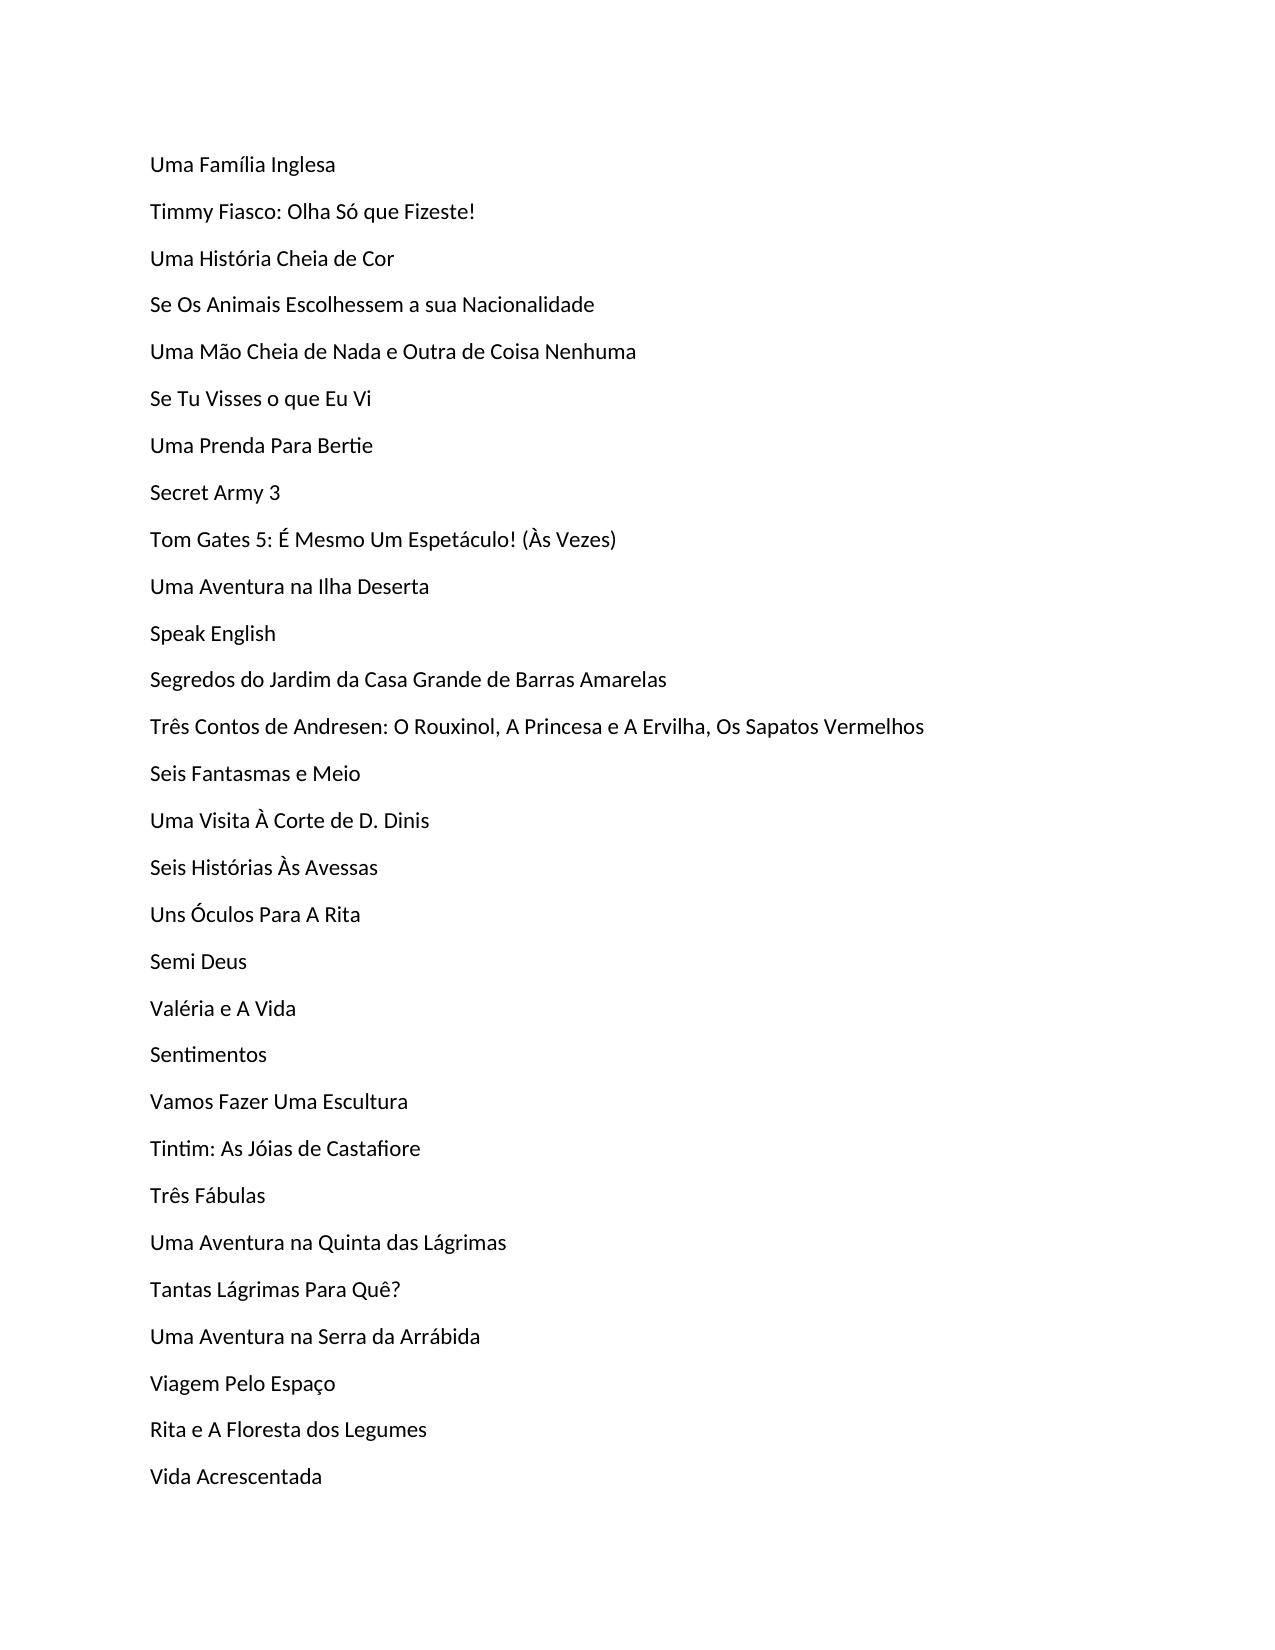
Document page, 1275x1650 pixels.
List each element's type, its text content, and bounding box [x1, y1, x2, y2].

text Uma Família Inglesa [150, 150, 1125, 178]
text Vamos Fazer Uma Escultura [150, 1087, 1125, 1116]
text Vida Acrescentada [150, 1462, 1125, 1491]
text Seis Fantasmas e Meio [150, 759, 1125, 787]
text Secret Army 3 [150, 478, 1125, 506]
text Uma História Cheia de Cor [150, 244, 1125, 272]
text Três Contos de Andresen: O Rouxinol, A Princesa e A Ervilha, Os Sapatos Vermelhos [150, 712, 1125, 741]
text Uma Aventura na Serra da Arrábida [150, 1322, 1125, 1350]
text Tantas Lágrimas Para Quê? [150, 1275, 1125, 1303]
text Uma Mão Cheia de Nada e Outra de Coisa Nenhuma [150, 337, 1125, 366]
text Valéria e A Vida [150, 994, 1125, 1022]
text Se Tu Visses o que Eu Vi [150, 384, 1125, 412]
text Tom Gates 5: É Mesmo Um Espetáculo! (Às Vezes) [150, 525, 1125, 553]
text Seis Histórias Às Avessas [150, 853, 1125, 881]
text Tintim: As Jóias de Castafiore [150, 1134, 1125, 1162]
text Uma Visita À Corte de D. Dinis [150, 806, 1125, 834]
text Viagem Pelo Espaço [150, 1369, 1125, 1397]
text Semi Deus [150, 947, 1125, 975]
text Sentimentos [150, 1041, 1125, 1069]
text Uma Aventura na Quinta das Lágrimas [150, 1228, 1125, 1256]
text Speak English [150, 619, 1125, 647]
text Uns Óculos Para A Rita [150, 900, 1125, 928]
text Timmy Fiasco: Olha Só que Fizeste! [150, 197, 1125, 225]
text Uma Prenda Para Bertie [150, 431, 1125, 459]
text Três Fábulas [150, 1181, 1125, 1209]
text Segredos do Jardim da Casa Grande de Barras Amarelas [150, 666, 1125, 694]
text Rita e A Floresta dos Legumes [150, 1416, 1125, 1444]
text Se Os Animais Escolhessem a sua Nacionalidade [150, 291, 1125, 319]
text Uma Aventura na Ilha Deserta [150, 572, 1125, 600]
